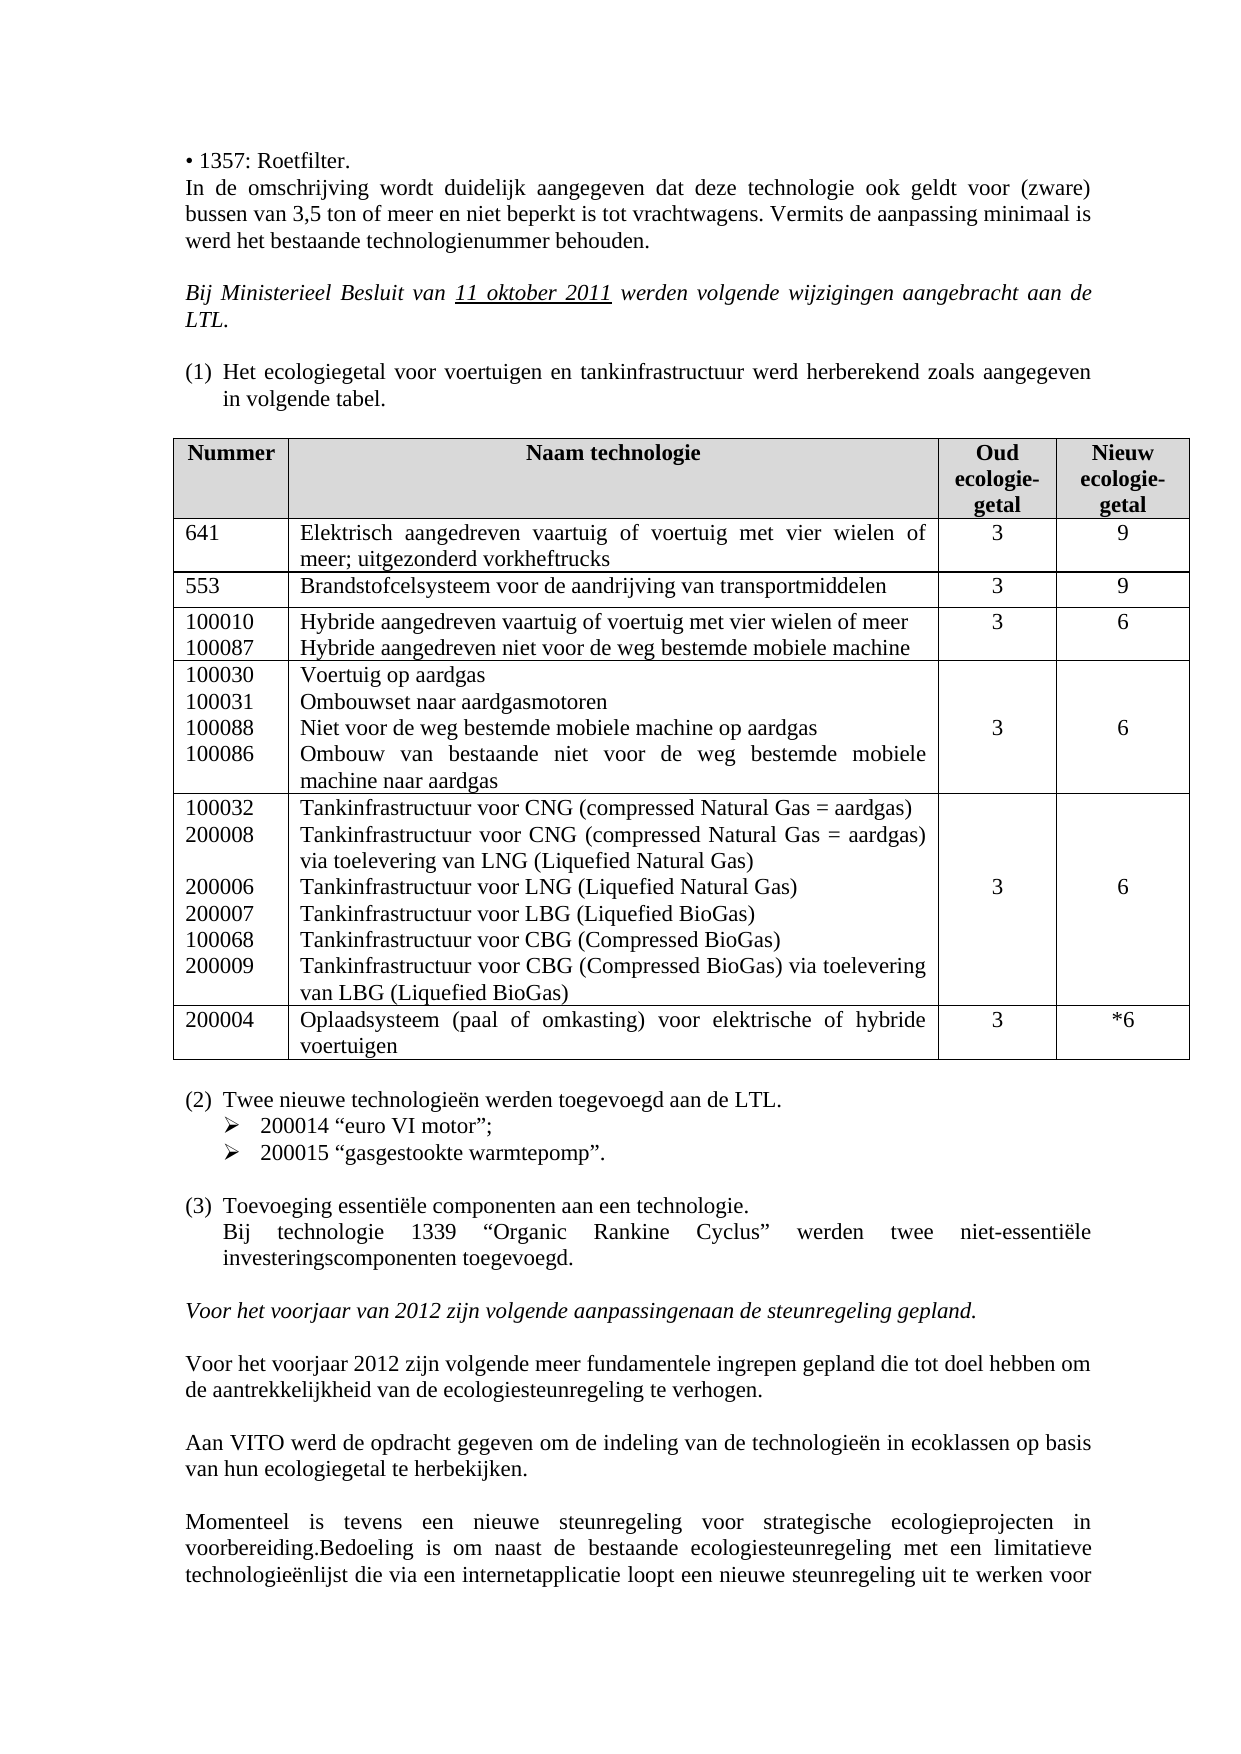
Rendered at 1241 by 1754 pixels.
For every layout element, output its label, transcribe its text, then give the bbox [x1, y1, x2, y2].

table_cell 3 [939, 661, 1056, 793]
table_cell Elektrisch aangedreven vaartuig of voertuig met vier wielen of meer; uitgezonderd vorkheftrucks [289, 519, 938, 571]
table_header Nieuw ecologie-getal [1057, 439, 1189, 518]
list Toevoeging essentiële componenten aan een technologie. [185, 1192, 1093, 1218]
table_cell 100010 100087 [174, 608, 288, 660]
text Bij technologie 1339 “Organic Rankine Cyclus” werden twee niet-essentiële investeringscomponenten toegevoegd. [223, 1218, 1093, 1271]
text In de omschrijving wordt duidelijk aangegeven dat deze technologie ook geldt voor (zware) bussen van 3,5 ton of meer en niet beperkt is tot vrachtwagens. Vermits de aanpassing minimaal is werd het bestaande technologienummer behouden. [185, 174, 1093, 253]
list Twee nieuwe technologieën werden toegevoegd aan de LTL. [185, 1086, 1093, 1113]
table_cell Tankinfrastructuur voor CNG (compressed Natural Gas = aardgas) Tankinfrastructuur voor CNG (compressed Natural Gas = aardgas) via toelevering van LNG (Liquefied Natural Gas) Tankinfrastructuur voor LNG (Liquefied Natural Gas) Tankinfrastructuur voor LBG (Liquefied BioGas) Tankinfrastructuur voor CBG (Compressed BioGas) Tankinfrastructuur voor CBG (Compressed BioGas) via toelevering van LBG (Liquefied BioGas) [289, 794, 938, 1005]
text Voor het voorjaar 2012 zijn volgende meer fundamentele ingrepen gepland die tot doel hebben om de aantrekkelijkheid van de ecologiesteunregeling te verhogen. [185, 1350, 1093, 1402]
list Het ecologiegetal voor voertuigen en tankinfrastructuur werd herberekend zoals aangegeven in volgende tabel. [185, 358, 1093, 411]
table_cell 6 [1057, 794, 1189, 1005]
table_cell 200004 [174, 1006, 288, 1059]
table_cell 3 [939, 573, 1056, 607]
table_cell 9 [1057, 573, 1189, 607]
table_cell 553 [174, 573, 288, 607]
table_cell 6 [1057, 661, 1189, 793]
table_cell 100032 200008 200006 200007 100068 200009 [174, 794, 288, 1005]
table_cell 3 [939, 794, 1056, 1005]
text Bij Ministerieel Besluit van 11 oktober 2011 werden volgende wijzigingen aangebracht aan de LTL. [185, 279, 1093, 332]
table_cell Oplaadsysteem (paal of omkasting) voor elektrische of hybride voertuigen [289, 1006, 938, 1059]
table_cell 3 [939, 519, 1056, 571]
table_cell 641 [174, 519, 288, 571]
table_cell 6 [1057, 608, 1189, 660]
table_header Naam technologie [289, 439, 938, 518]
list 200014 “euro VI motor”; [223, 1113, 1093, 1139]
table_header Oud ecologie- getal [939, 439, 1056, 518]
table_cell Voertuig op aardgas Ombouwset naar aardgasmotoren Niet voor de weg bestemde mobiele machine op aardgas Ombouw van bestaande niet voor de weg bestemde mobiele machine naar aardgas [289, 661, 938, 793]
table_header Nummer [174, 439, 288, 518]
table_cell 100030 100031 100088 100086 [174, 661, 288, 793]
text Aan VITO werd de opdracht gegeven om de indeling van de technologieën in ecoklassen op basis van hun ecologiegetal te herbekijken. [185, 1429, 1093, 1482]
table_cell Hybride aangedreven vaartuig of voertuig met vier wielen of meer Hybride aangedreven niet voor de weg bestemde mobiele machine [289, 608, 938, 660]
table_cell 3 [939, 608, 1056, 660]
table_cell 9 [1057, 519, 1189, 571]
text • 1357: Roetfilter. [185, 148, 1093, 174]
table_cell *6 [1057, 1006, 1189, 1059]
list 200015 “gasgestookte warmtepomp”. [223, 1139, 1093, 1165]
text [185, 1508, 1093, 1587]
table_cell 3 [939, 1006, 1056, 1059]
table_cell Brandstofcelsysteem voor de aandrijving van transportmiddelen [289, 573, 938, 607]
text Voor het voorjaar van 2012 zijn volgende aanpassingenaan de steunregeling gepland. [185, 1297, 1093, 1323]
